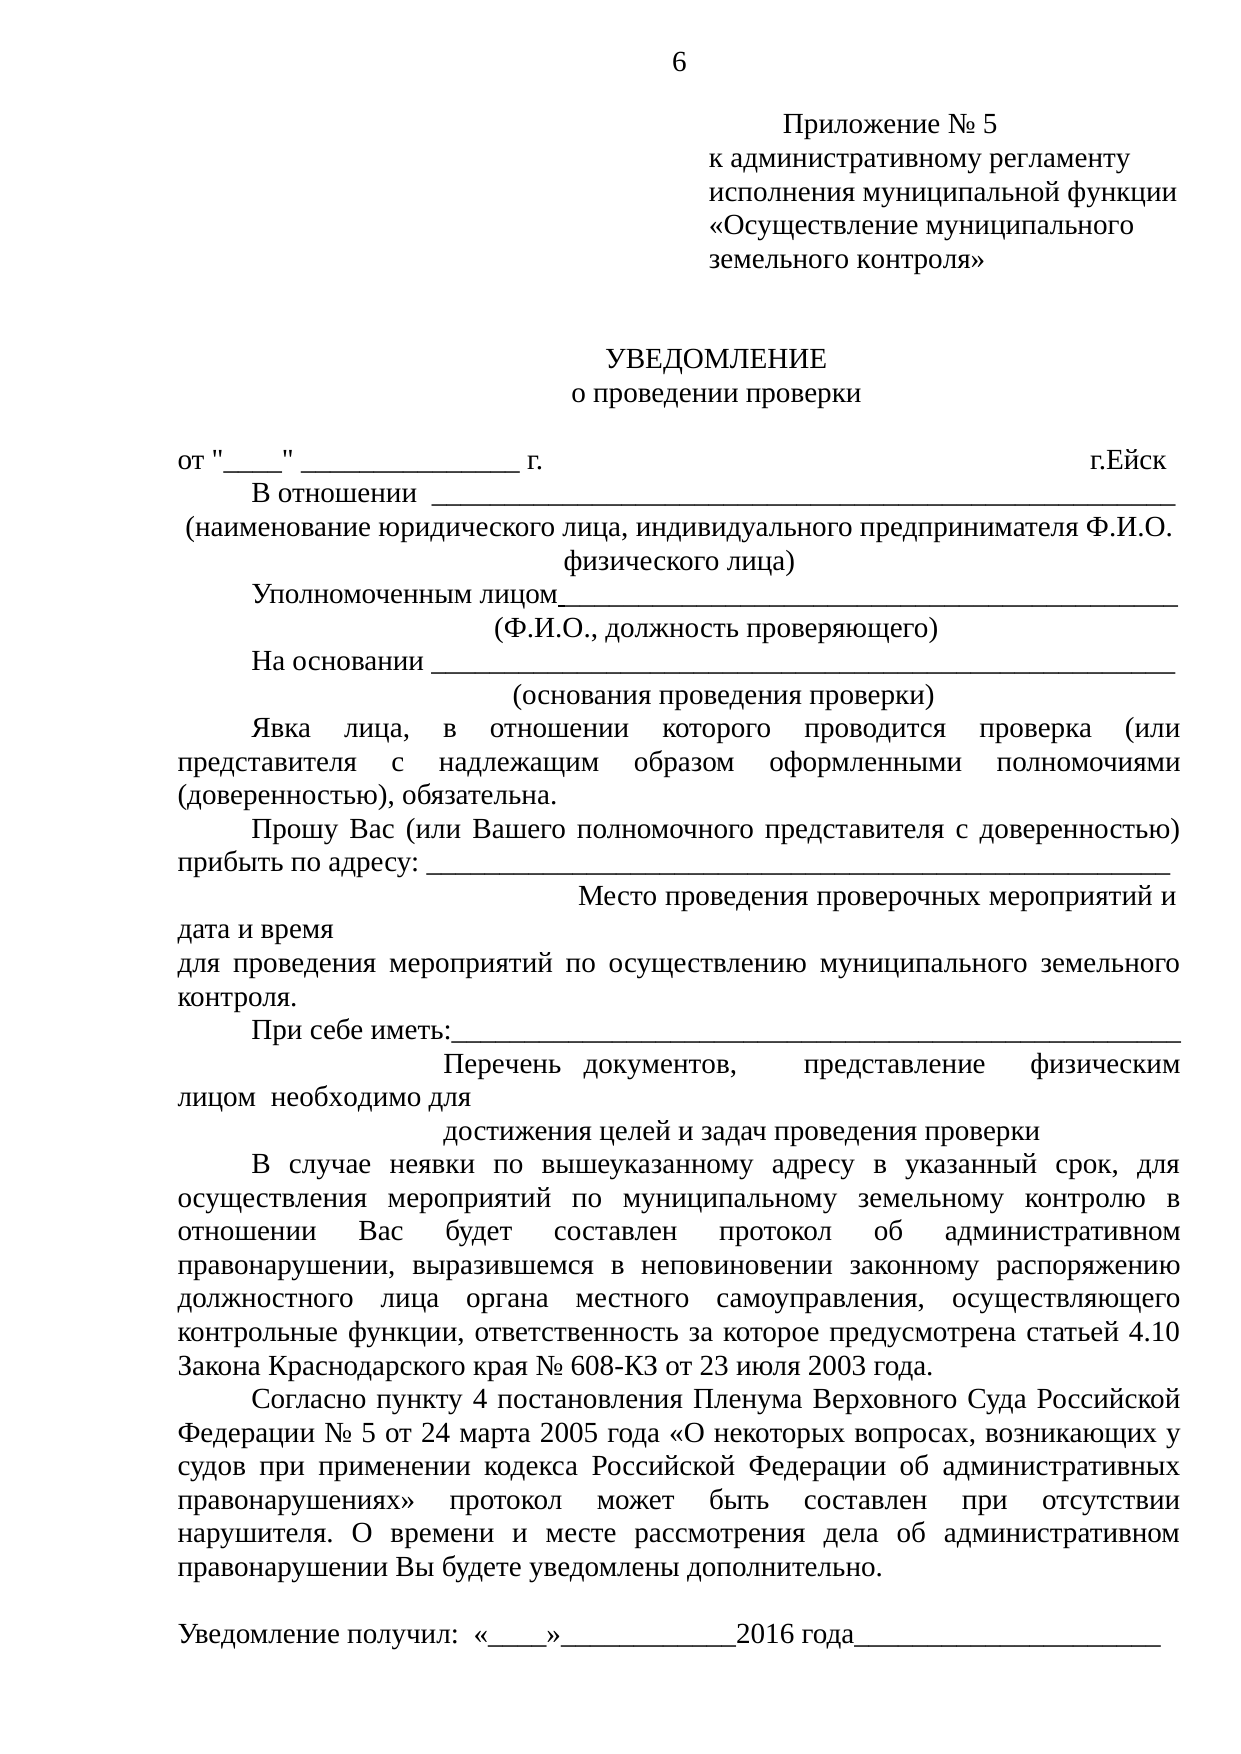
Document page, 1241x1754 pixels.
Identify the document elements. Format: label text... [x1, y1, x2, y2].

text При себе иметь:__________________________________________________ [177, 1012, 1181, 1046]
text В отношении ___________________________________________________ [177, 476, 1181, 509]
text (наименование юридического лица, индивидуального предпринимателя Ф.И.О. физического лица) [177, 509, 1181, 576]
text Прошу Вас (или Вашего полномочного представителя с доверенностью) прибыть по адресу: ___________________________________________________ [177, 811, 1181, 878]
text Уведомление получил: «____»____________2016 года_____________________ [177, 1616, 1181, 1649]
text от "____" _______________ г. г.Ейск [177, 442, 1181, 476]
text Место проведения проверочных мероприятий и дата и время [177, 878, 1181, 945]
text Уполномоченным лицом __________________________________________ [177, 576, 1181, 610]
text для проведения мероприятий по осуществлению муниципального земельного контроля. [177, 945, 1181, 1012]
text (основания проведения проверки) [177, 677, 1181, 710]
text достижения целей и задач проведения проверки [177, 1113, 1181, 1146]
text Согласно пункту 4 постановления Пленума Верховного Суда Российской Федерации № 5 от 24 марта 2005 года «О некоторых вопросах, возникающих у судов при применении кодекса Российской Федерации об административных правонарушениях» протокол может быть составлен при отсутствии нарушителя. О времени и месте рассмотрения дела об административном правонарушении Вы будете уведомлены дополнительно. [177, 1381, 1181, 1582]
text о проведении проверки [177, 375, 1181, 408]
text Перечень документов, представление физическим лицом необходимо для [177, 1046, 1181, 1113]
text На основании ___________________________________________________ [177, 643, 1181, 677]
text УВЕДОМЛЕНИЕ [177, 341, 1181, 375]
text В случае неявки по вышеуказанному адресу в указанный срок, для осуществления мероприятий по муниципальному земельному контролю в отношении Вас будет составлен протокол об административном правонарушении, выразившемся в неповиновении законному распоряжению должностного лица органа местного самоуправления, осуществляющего контрольные функции, ответственность за которое предусмотрена статьей 4.10 Закона Краснодарского края № 608-КЗ от 23 июля 2003 года. [177, 1146, 1181, 1381]
text к административному регламенту исполнения муниципальной функции «Осуществление муниципального земельного контроля» [709, 140, 1181, 274]
text Явка лица, в отношении которого проводится проверка (или представителя с надлежащим образом оформленными полномочиями (доверенностью), обязательна. [177, 710, 1181, 811]
text Приложение № 5 [709, 107, 1181, 140]
text (Ф.И.О., должность проверяющего) [177, 610, 1181, 643]
